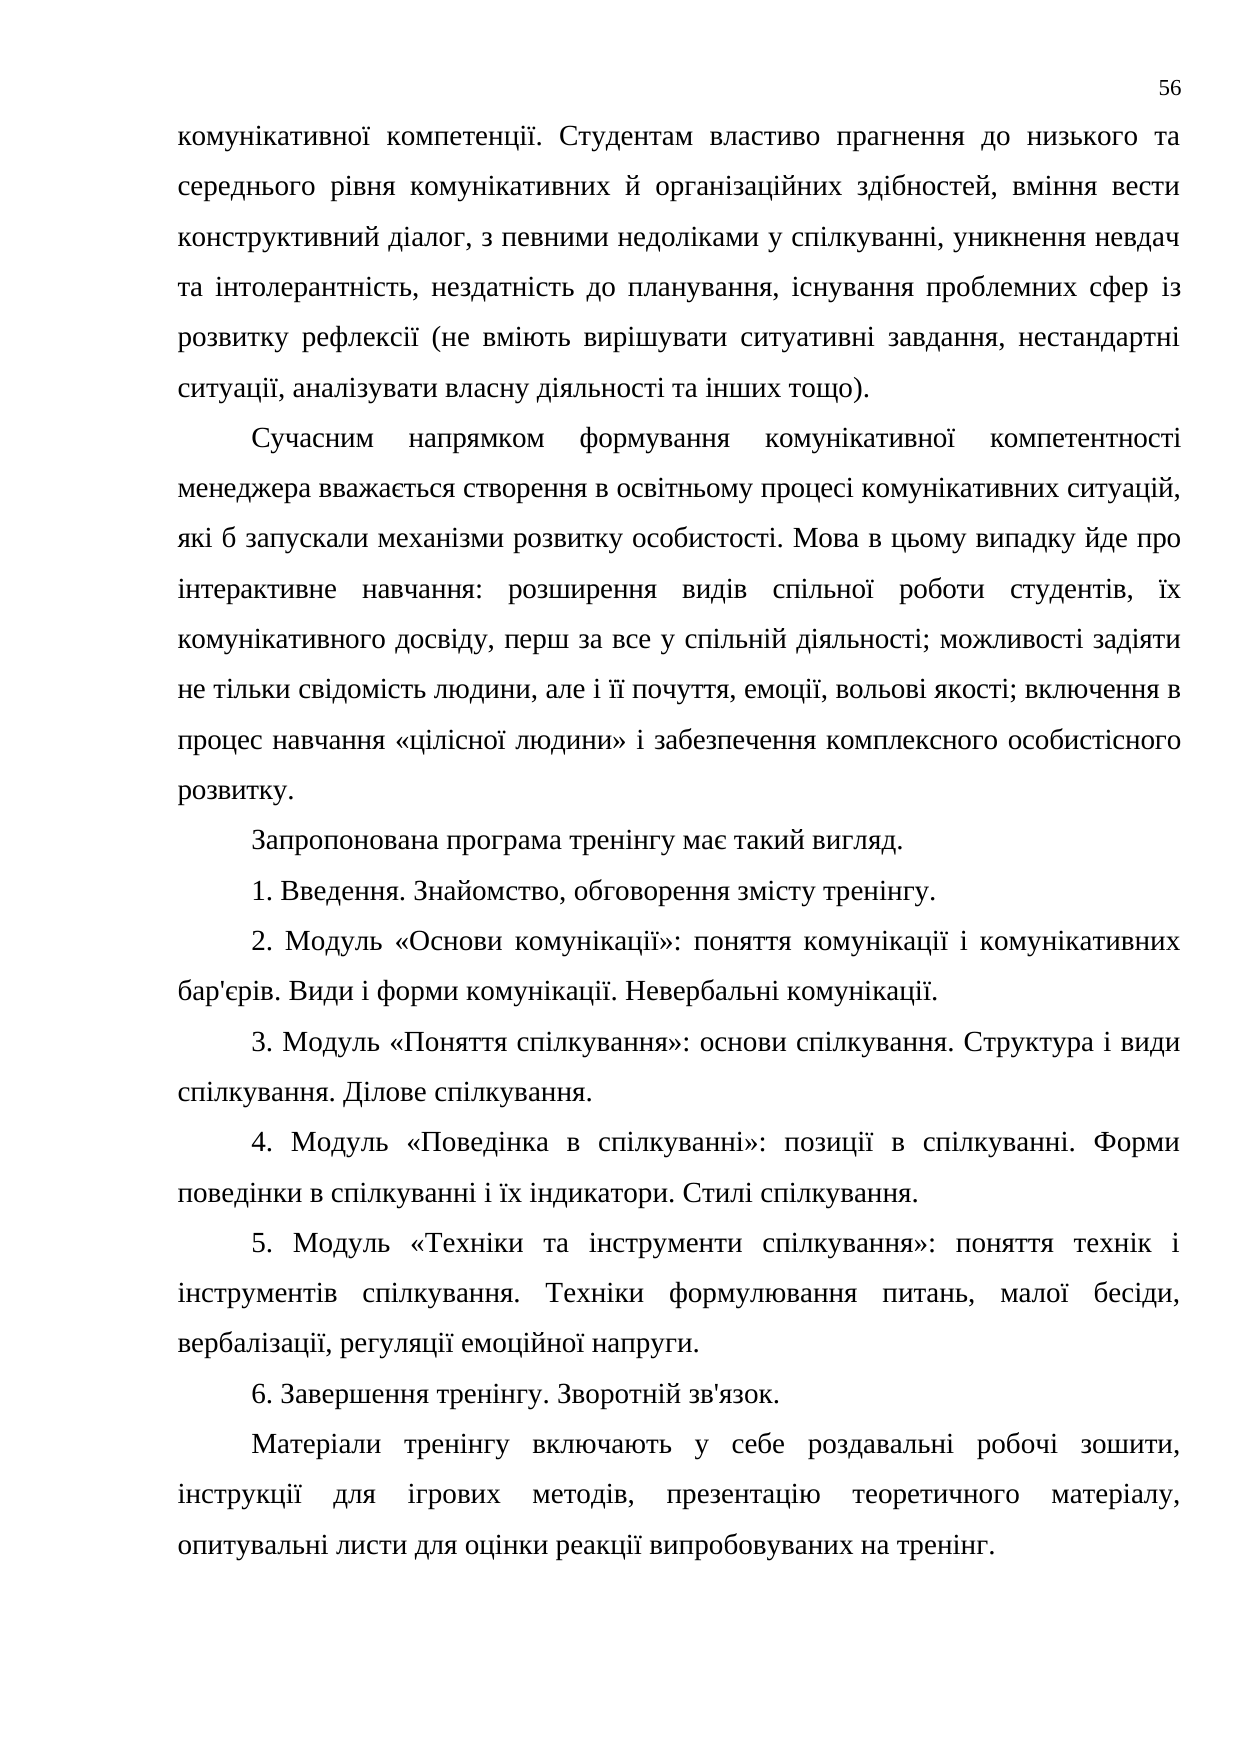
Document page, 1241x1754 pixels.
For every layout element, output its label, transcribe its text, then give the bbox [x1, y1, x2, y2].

text 6. Завершення тренінгу. Зворотній зв'язок. [177, 1376, 1181, 1409]
text 3. Модуль «Поняття спілкування»: основи спілкування. Структура і види спілкування. Ділове спілкування. [177, 1024, 1181, 1108]
text 4. Модуль «Поведінка в спілкуванні»: позиції в спілкуванні. Форми поведінки в спілкуванні і їх індикатори. Стилі спілкування. [177, 1124, 1181, 1208]
text Сучасним напрямком формування комунікативної компетентності менеджера вважається створення в освітньому процесі комунікативних ситуацій, які б запускали механізми розвитку особистості. Мова в цьому випадку йде про інтерактивне навчання: розширення видів спільної роботи студентів, їх комунікативного досвіду, перш за все у спільній діяльності; можливості задіяти не тільки свідомість людини, але і її почуття, емоції, вольові якості; включення в процес навчання «цілісної людини» і забезпечення комплексного особистісного розвитку. [177, 420, 1181, 806]
text 5. Модуль «Техніки та інструменти спілкування»: поняття технік і інструментів спілкування. Техніки формулювання питань, малої бесіди, вербалізації, регуляції емоційної напруги. [177, 1225, 1181, 1359]
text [177, 118, 1181, 403]
text 2. Модуль «Основи комунікації»: поняття комунікації і комунікативних бар'єрів. Види і форми комунікації. Невербальні комунікації. [177, 923, 1181, 1007]
text Запропонована програма тренінгу має такий вигляд. [177, 822, 1181, 856]
text Матеріали тренінгу включають у себе роздавальні робочі зошити, інструкції для ігрових методів, презентацію теоретичного матеріалу, опитувальні листи для оцінки реакції випробовуваних на тренінг. [177, 1426, 1181, 1560]
text 1. Введення. Знайомство, обговорення змісту тренінгу. [177, 873, 1181, 906]
